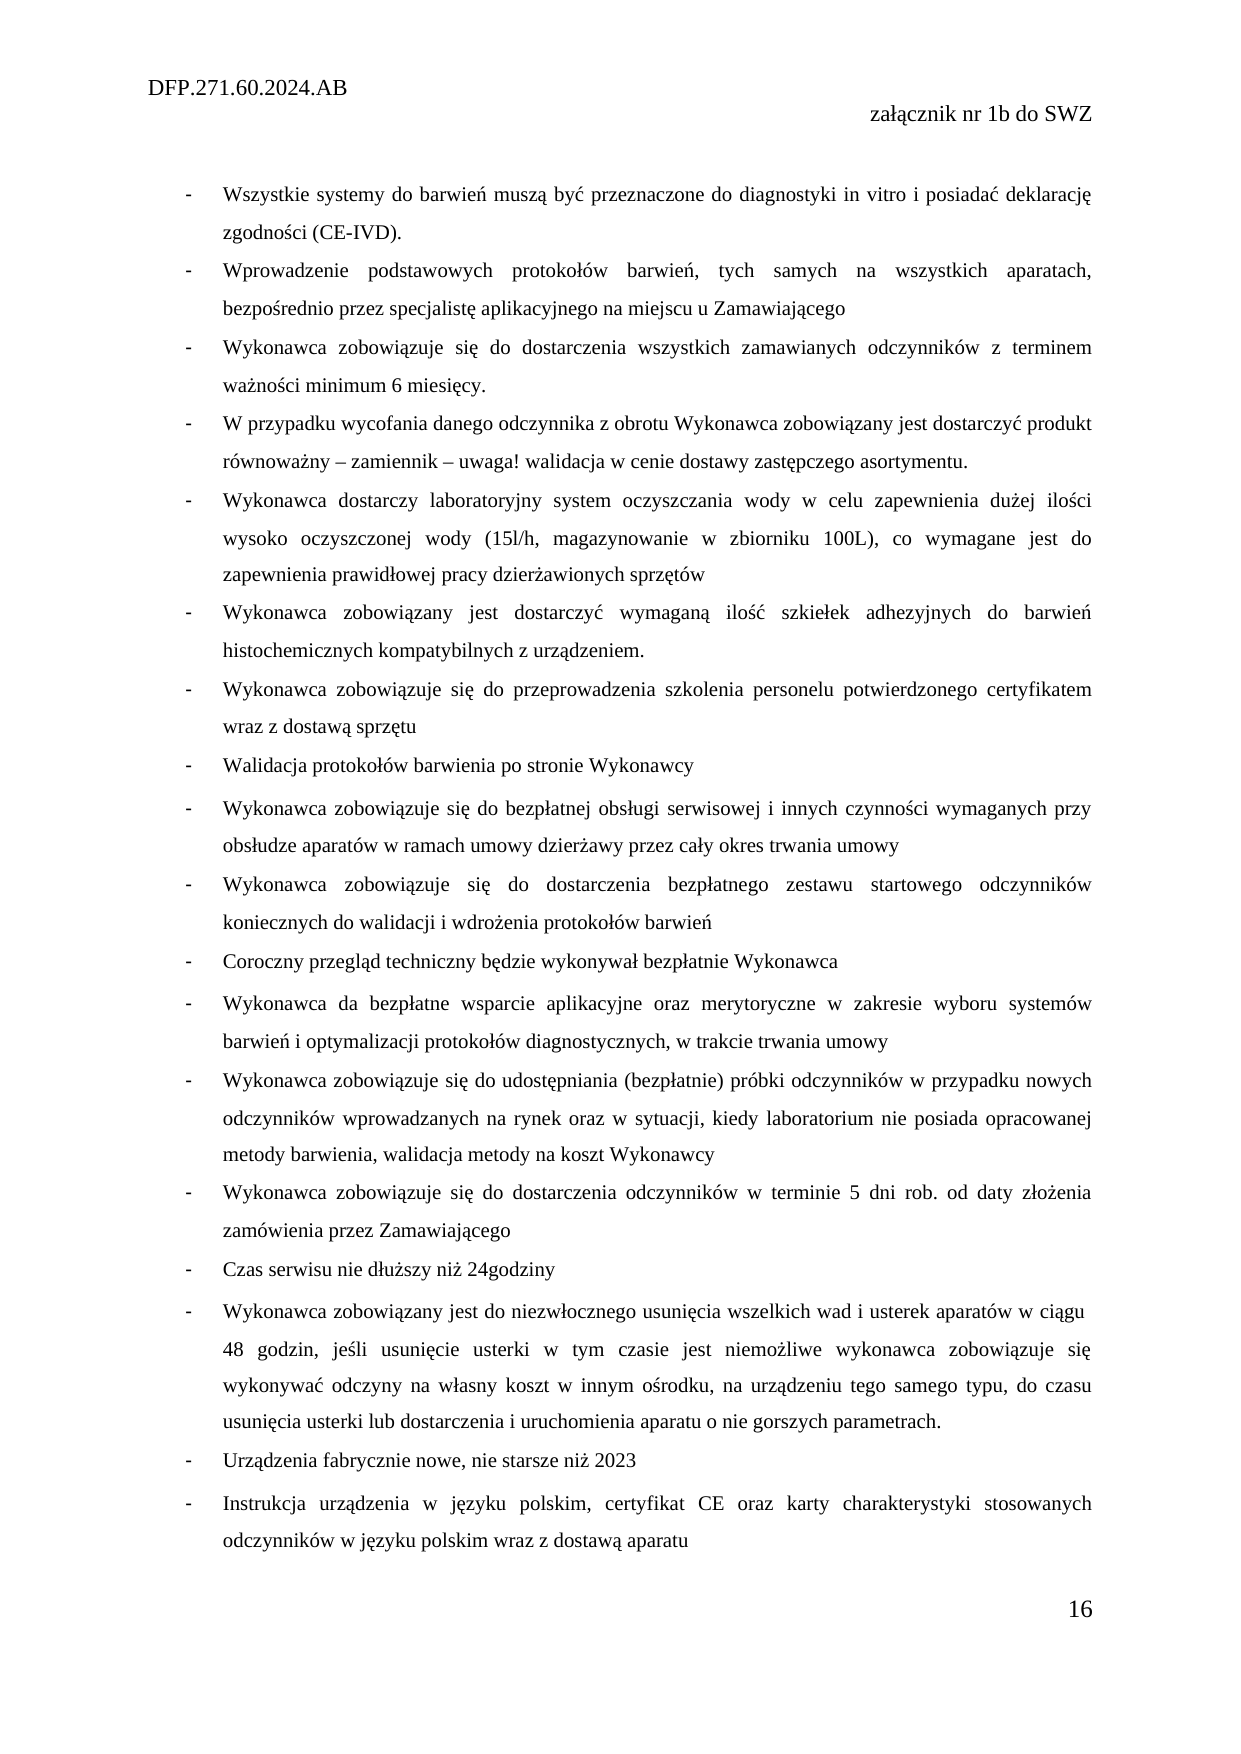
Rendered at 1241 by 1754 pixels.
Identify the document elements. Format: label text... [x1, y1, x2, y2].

list Czas serwisu nie dłuższy niż 24godziny [185, 1254, 1093, 1282]
list Wykonawca zobowiązuje się do przeprowadzenia szkolenia personelu potwierdzonego certyfikatem wraz z dostawą sprzętu [185, 674, 1093, 738]
list Instrukcja urządzenia w języku polskim, certyfikat CE oraz karty charakterystyki stosowanych odczynników w języku polskim wraz z dostawą aparatu [185, 1488, 1093, 1552]
list Wykonawca dostarczy laboratoryjny system oczyszczania wody w celu zapewnienia dużej ilości wysoko oczyszczonej wody (15l/h, magazynowanie w zbiorniku 100L), co wymagane jest do zapewnienia prawidłowej pracy dzierżawionych sprzętów [185, 485, 1093, 586]
list Wykonawca zobowiązany jest dostarczyć wymaganą ilość szkiełek adhezyjnych do barwień histochemicznych kompatybilnych z urządzeniem. [185, 597, 1093, 662]
list Wykonawca da bezpłatne wsparcie aplikacyjne oraz merytoryczne w zakresie wyboru systemów barwień i optymalizacji protokołów diagnostycznych, w trakcie trwania umowy [185, 988, 1093, 1053]
list Coroczny przegląd techniczny będzie wykonywał bezpłatnie Wykonawca [185, 946, 1093, 974]
list Wprowadzenie podstawowych protokołów barwień, tych samych na wszystkich aparatach, bezpośrednio przez specjalistę aplikacyjnego na miejscu u Zamawiającego [185, 256, 1093, 320]
list Urządzenia fabrycznie nowe, nie starsze niż 2023 [185, 1445, 1093, 1473]
list Wykonawca zobowiązuje się do dostarczenia wszystkich zamawianych odczynników z terminem ważności minimum 6 miesięcy. [185, 332, 1093, 397]
list Wykonawca zobowiązuje się do udostępniania (bezpłatnie) próbki odczynników w przypadku nowych odczynników wprowadzanych na rynek oraz w sytuacji, kiedy laboratorium nie posiada opracowanej metody barwienia, walidacja metody na koszt Wykonawcy [185, 1065, 1093, 1166]
list Walidacja protokołów barwienia po stronie Wykonawcy [185, 750, 1093, 779]
list Wykonawca zobowiązuje się do bezpłatnej obsługi serwisowej i innych czynności wymaganych przy obsłudze aparatów w ramach umowy dzierżawy przez cały okres trwania umowy [185, 793, 1093, 857]
list Wykonawca zobowiązany jest do niezwłocznego usunięcia wszelkich wad i usterek aparatów w ciągu 48 godzin, jeśli usunięcie usterki w tym czasie jest niemożliwe wykonawca zobowiązuje się wykonywać odczyny na własny koszt w innym ośrodku, na urządzeniu tego samego typu, do czasu usunięcia usterki lub dostarczenia i uruchomienia aparatu o nie gorszych parametrach. [185, 1297, 1093, 1433]
list W przypadku wycofania danego odczynnika z obrotu Wykonawca zobowiązany jest dostarczyć produkt równoważny – zamiennik – uwaga! walidacja w cenie dostawy zastępczego asortymentu. [185, 408, 1093, 473]
list Wykonawca zobowiązuje się do dostarczenia bezpłatnego zestawu startowego odczynników koniecznych do walidacji i wdrożenia protokołów barwień [185, 869, 1093, 934]
list Wykonawca zobowiązuje się do dostarczenia odczynników w terminie 5 dni rob. od daty złożenia zamówienia przez Zamawiającego [185, 1177, 1093, 1242]
list Wszystkie systemy do barwień muszą być przeznaczone do diagnostyki in vitro i posiadać deklarację zgodności (CE-IVD). [185, 179, 1093, 244]
